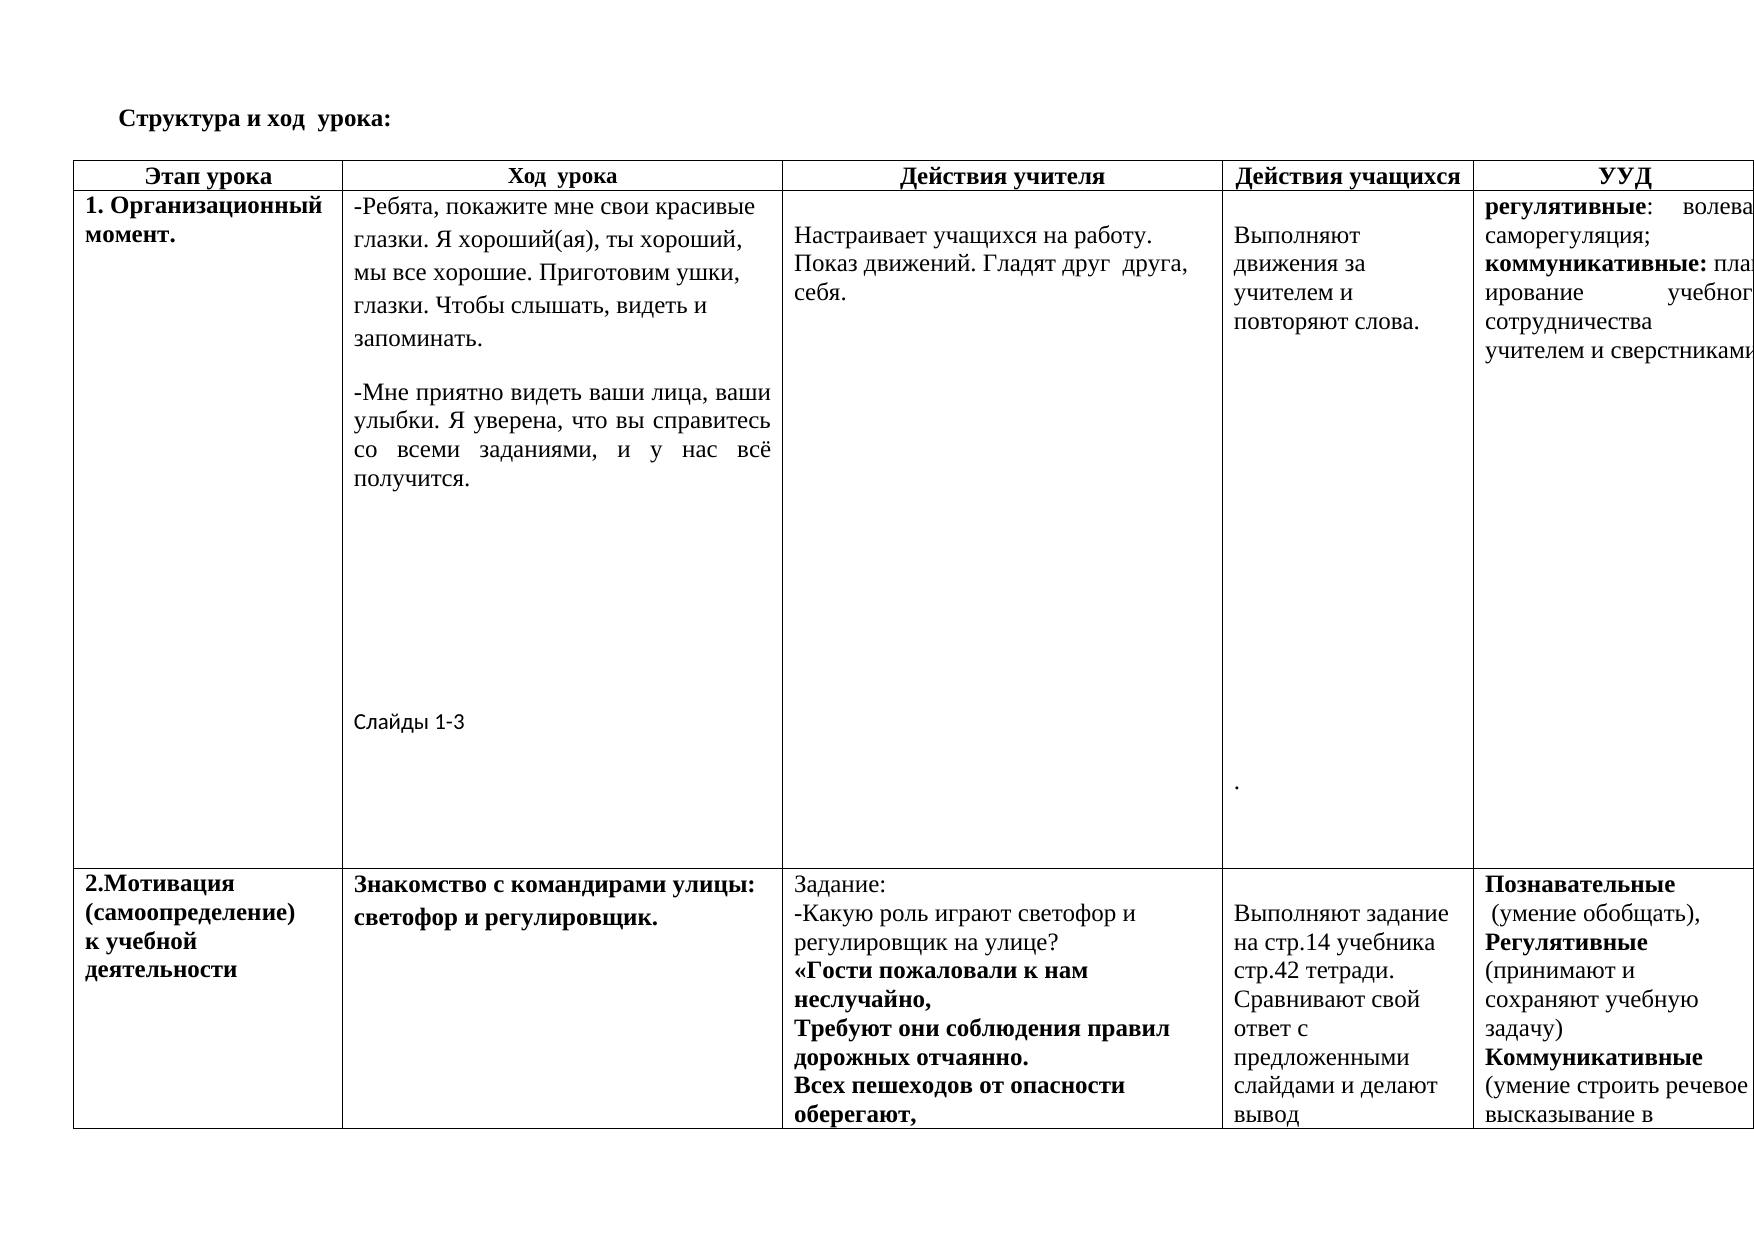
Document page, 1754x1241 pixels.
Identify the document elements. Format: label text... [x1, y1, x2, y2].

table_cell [1474, 869, 1753, 1128]
table_header Действия учащихся [1223, 161, 1473, 190]
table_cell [343, 869, 782, 1128]
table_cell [1223, 869, 1473, 1128]
table_header Ход урока [343, 161, 782, 190]
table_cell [74, 869, 342, 1128]
table_cell -Ребята, покажите мне свои красивые глазки. Я хороший(ая), ты хороший, мы все хорошие. Приготовим ушки, глазки. Чтобы слышать, видеть и запоминать. -Мне приятно видеть ваши лица, ваши улыбки. Я уверена, что вы справитесь со всеми заданиями, и у нас всё получится. Слайды 1-3 [343, 191, 782, 868]
table_cell регулятивные: волевая саморегуляция; коммуникативные: планирование учебного сотрудничества с учителем и сверстниками. [1474, 191, 1753, 868]
table_cell 1. Организационный момент. [74, 191, 342, 868]
text Структура и ход урока: [118, 103, 1636, 131]
table_cell Настраивает учащихся на работу. Показ движений. Гладят друг друга, себя. [783, 191, 1222, 868]
table_header УУД [1474, 161, 1753, 190]
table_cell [783, 869, 1222, 1128]
table_header Этап урока [74, 161, 342, 190]
table_cell Выполняют движения за учителем и повторяют слова. . [1223, 191, 1473, 868]
table_header Действия учителя [783, 161, 1222, 190]
